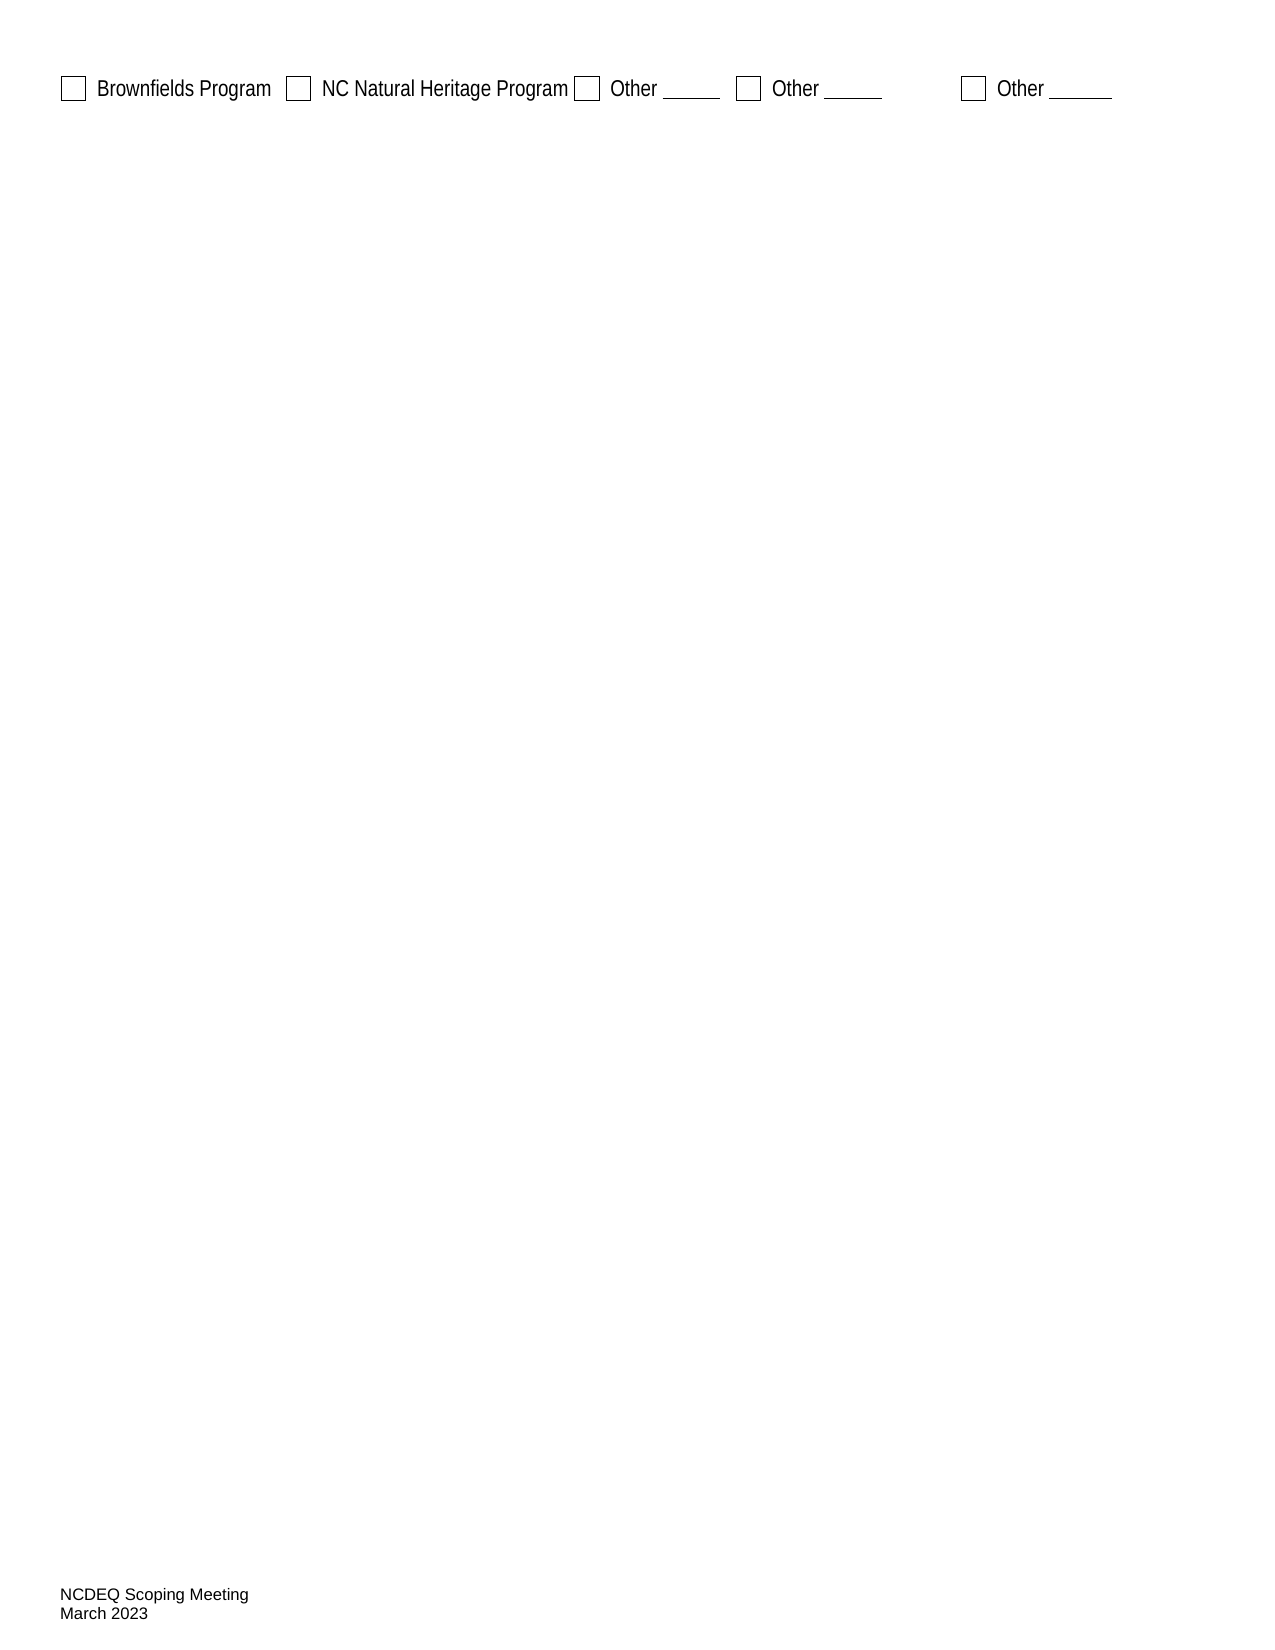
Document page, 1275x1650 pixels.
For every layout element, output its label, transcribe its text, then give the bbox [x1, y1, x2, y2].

text Brownfields Program NC Natural Heritage Program Other Other Other [60, 75, 1230, 101]
